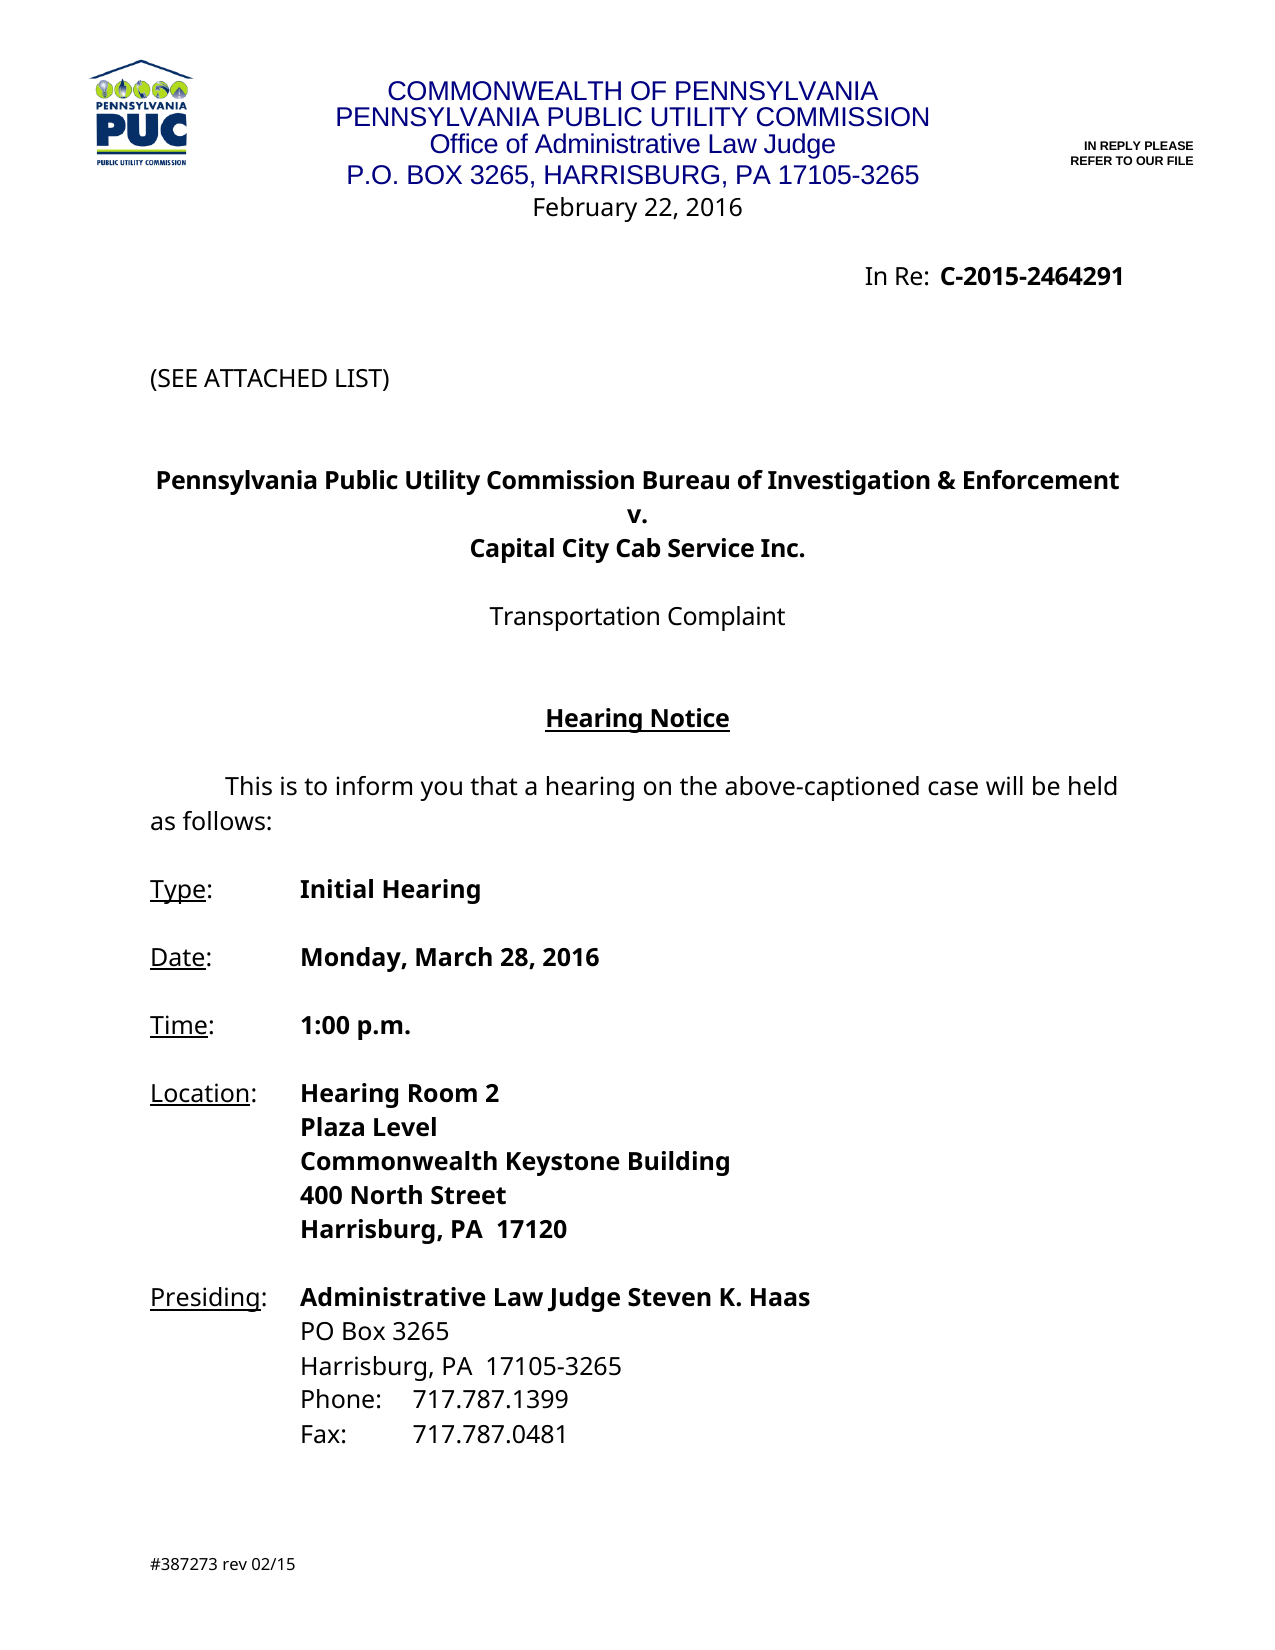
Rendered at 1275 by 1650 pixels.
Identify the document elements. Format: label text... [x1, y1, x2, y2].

table_header IN REPLY PLEASE REFER TO OUR FILE [1054, 53, 1205, 190]
text Transportation Complaint [150, 599, 1125, 633]
text Commonwealth Keystone Building [300, 1144, 1125, 1178]
text (SEE ATTACHED LIST) [150, 360, 1125, 394]
text Date: Monday, March 28, 2016 [150, 939, 1125, 973]
table_header PUBLIC UTILITY COMMISSION Office of Administrative Law Judge P.O. [212, 53, 1053, 190]
text Phone: 717.787.1399 [300, 1382, 1125, 1416]
table_header [70, 53, 212, 190]
subtitle Presiding: Administrative Law Judge Steven K. Haas [150, 1280, 1125, 1314]
text Plaza Level [300, 1110, 1125, 1144]
text Pennsylvania Public Utility Commission Bureau of Investigation & Enforcement [150, 462, 1125, 497]
text Harrisburg, PA 17120 [300, 1212, 1125, 1246]
text Capital City Cab Service Inc. [150, 531, 1125, 565]
text v. [150, 497, 1125, 531]
text Time: 1:00 p.m. [150, 1007, 1125, 1042]
text Fax: 717.787.0481 [300, 1416, 1125, 1450]
text Harrisburg, PA 17105-3265 [300, 1348, 1125, 1382]
text February 22, 2016 [150, 190, 1125, 224]
text PO Box 3265 [300, 1314, 1125, 1348]
text Hearing Notice [150, 701, 1125, 735]
picture [81, 52, 201, 172]
text 400 North Street [300, 1178, 1125, 1212]
text This is to inform you that a hearing on the above-captioned case will be held as follows: [150, 769, 1125, 837]
text Location: Hearing Room 2 [150, 1076, 1125, 1110]
text Type: Initial Hearing [150, 871, 1125, 905]
text In Re: C-2015-2464291 [150, 258, 1125, 292]
